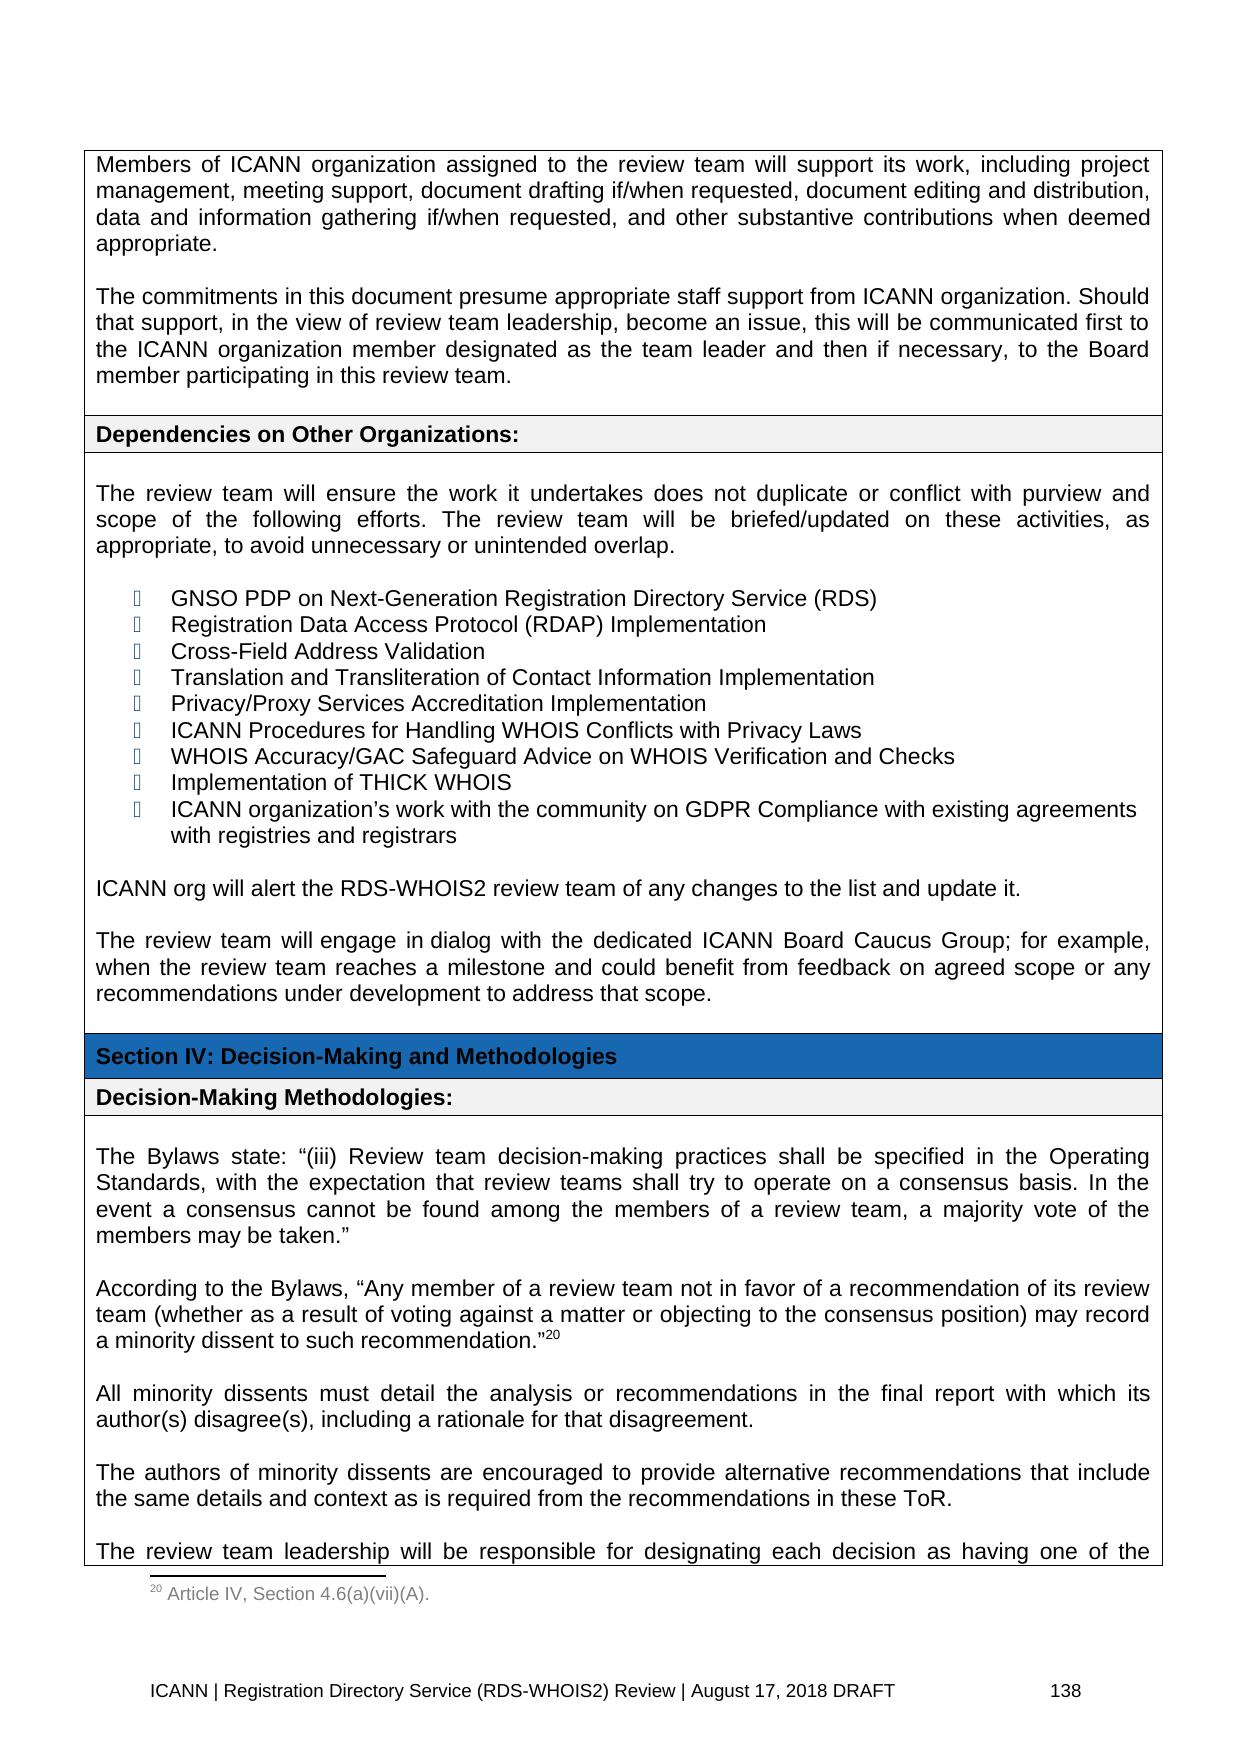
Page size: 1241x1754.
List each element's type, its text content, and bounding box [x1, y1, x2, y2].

table_cell The review team will ensure the work it undertakes does not duplicate or conflict with purview and scope of the following efforts. The review team will be briefed/updated on these activities, as appropriate, to avoid unnecessary or unintended overlap. GNSO PDP on Next-Generation Registration Directory Service (RDS) Registration Data Access Protocol (RDAP) Implementation Cross-Field Address Validation Translation and Transliteration of Contact Information Implementation Privacy/Proxy Services Accreditation Implementation ICANN Procedures for Handling WHOIS Conflicts with Privacy Laws WHOIS Accuracy/GAC Safeguard Advice on WHOIS Verification and Checks Implementation of THICK WHOIS ICANN organization’s work with the community on GDPR Compliance with existing agreements with registries and registrars ICANN org will alert the RDS-WHOIS2 review team of any changes to the list and update it. The review team will engage in dialog with the dedicated ICANN Board Caucus Group; for example, when the review team reaches a milestone and could benefit from feedback on agreed scope or any recommendations under development to address that scope. [85, 453, 1162, 1033]
table_cell Section IV: Decision-Making and Methodologies [85, 1034, 1162, 1078]
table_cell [85, 1116, 1162, 1564]
table_cell Dependencies on Other Organizations: [85, 416, 1162, 452]
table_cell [85, 151, 1162, 414]
table_cell Decision-Making Methodologies: [85, 1079, 1162, 1115]
